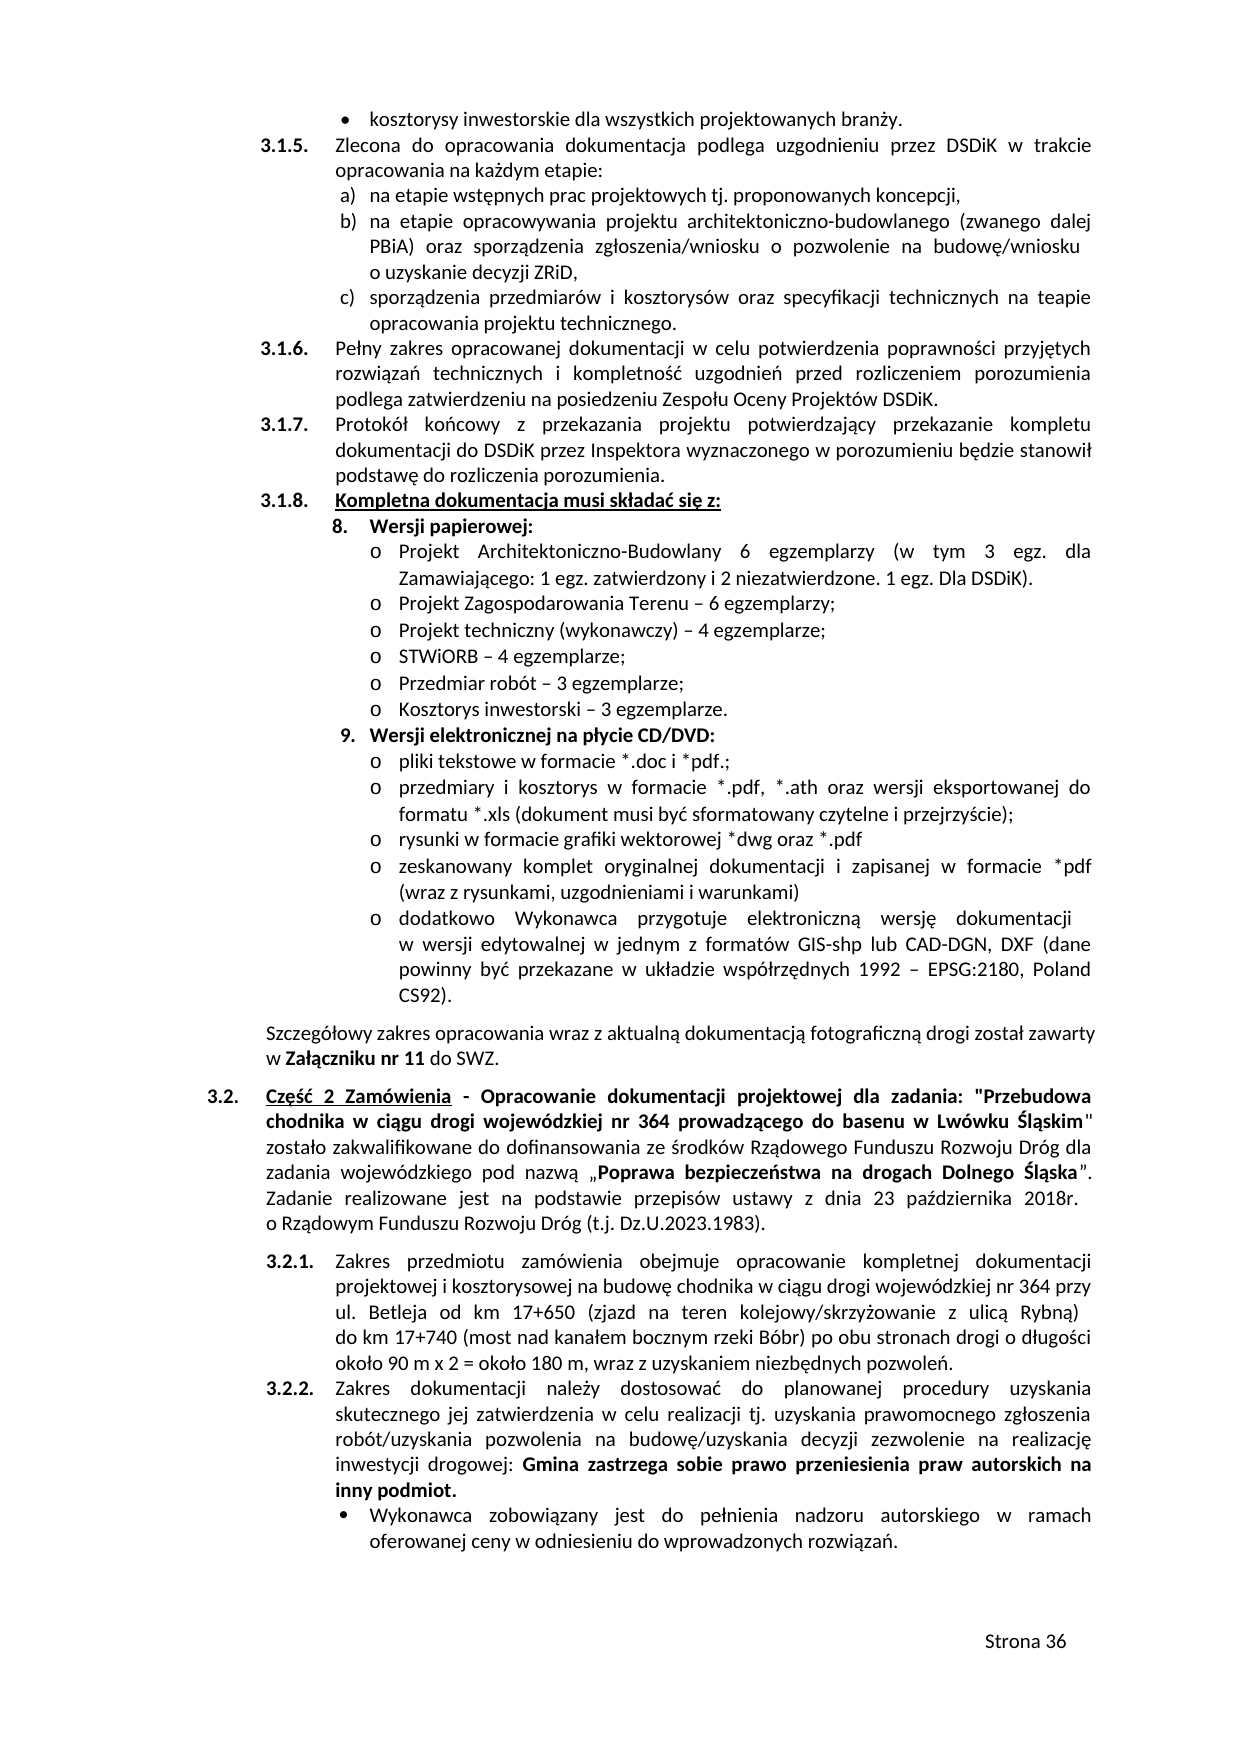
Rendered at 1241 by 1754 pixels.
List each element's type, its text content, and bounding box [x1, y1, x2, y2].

list dodatkowo Wykonawca przygotuje elektroniczną wersję dokumentacji w wersji edytowalnej w jednym z formatów GIS-shp lub CAD-DGN, DXF (dane powinny być przekazane w układzie współrzędnych 1992 – EPSG:2180, Poland CS92). [369, 905, 1092, 1007]
list Pełny zakres opracowanej dokumentacji w celu potwierdzenia poprawności przyjętych rozwiązań technicznych i kompletność uzgodnień przed rozliczeniem porozumienia podlega zatwierdzeniu na posiedzeniu Zespołu Oceny Projektów DSDiK. [260, 335, 1092, 411]
list STWiORB – 4 egzemplarze; [369, 643, 1092, 670]
list przedmiary i kosztorys w formacie *.pdf, *.ath oraz wersji eksportowanej do formatu *.xls (dokument musi być sformatowany czytelne i przejrzyście); [369, 774, 1092, 826]
list Zakres dokumentacji należy dostosować do planowanej procedury uzyskania skutecznego jej zatwierdzenia w celu realizacji tj. uzyskania prawomocnego zgłoszenia robót/uzyskania pozwolenia na budowę/uzyskania decyzji zezwolenie na realizację inwestycji drogowej: Gmina zastrzega sobie prawo przeniesienia praw autorskich na inny podmiot. [266, 1375, 1092, 1502]
list rysunki w formacie grafiki wektorowej *dwg oraz *.pdf [369, 826, 1092, 853]
list Projekt techniczny (wykonawczy) – 4 egzemplarze; [369, 617, 1092, 643]
list zeskanowany komplet oryginalnej dokumentacji i zapisanej w formacie *pdf (wraz z rysunkami, uzgodnieniami i warunkami) [369, 853, 1092, 905]
list Protokół końcowy z przekazania projektu potwierdzający przekazanie kompletu dokumentacji do DSDiK przez Inspektora wyznaczonego w porozumieniu będzie stanowił podstawę do rozliczenia porozumienia. [260, 411, 1092, 488]
list na etapie wstępnych prac projektowych tj. proponowanych koncepcji, [340, 183, 1092, 208]
list Zlecona do opracowania dokumentacja podlega uzgodnieniu przez DSDiK w trakcie opracowania na każdym etapie: [260, 132, 1092, 183]
list Kompletna dokumentacja musi składać się z: [260, 488, 1092, 513]
list Wersji papierowej: [332, 513, 1092, 538]
list Wykonawca zobowiązany jest do pełnienia nadzoru autorskiego w ramach oferowanej ceny w odniesieniu do wprowadzonych rozwiązań. [340, 1502, 1092, 1553]
list Wersji elektronicznej na płycie CD/DVD: [340, 723, 1092, 748]
list na etapie opracowywania projektu architektoniczno-budowlanego (zwanego dalej PBiA) oraz sporządzenia zgłoszenia/wniosku o pozwolenie na budowę/wniosku o uzyskanie decyzji ZRiD, [340, 208, 1092, 284]
list Projekt Zagospodarowania Terenu – 6 egzemplarzy; [369, 590, 1092, 617]
list pliki tekstowe w formacie *.doc i *pdf.; [369, 748, 1092, 774]
list sporządzenia przedmiarów i kosztorysów oraz specyfikacji technicznych na teapie opracowania projektu technicznego. [340, 284, 1092, 335]
list Projekt Architektoniczno-Budowlany 6 egzemplarzy (w tym 3 egz. dla Zamawiającego: 1 egz. zatwierdzony i 2 niezatwierdzone. 1 egz. Dla DSDiK). [369, 538, 1092, 590]
list Część 2 Zamówienia - Opracowanie dokumentacji projektowej dla zadania: "Przebudowa chodnika w ciągu drogi wojewódzkiej nr 364 prowadzącego do basenu w Lwówku Śląskim" zostało zakwalifikowane do dofinansowania ze środków Rządowego Funduszu Rozwoju Dróg dla zadania wojewódzkiego pod nazwą „Poprawa bezpieczeństwa na drogach Dolnego Śląska”. Zadanie realizowane jest na podstawie przepisów ustawy z dnia 23 października 2018r. o Rządowym Funduszu Rozwoju Dróg (t.j. Dz.U.2023.1983). [207, 1083, 1092, 1236]
list Zakres przedmiotu zamówienia obejmuje opracowanie kompletnej dokumentacji projektowej i kosztorysowej na budowę chodnika w ciągu drogi wojewódzkiej nr 364 przy ul. Betleja od km 17+650 (zjazd na teren kolejowy/skrzyżowanie z ulicą Rybną) do km 17+740 (most nad kanałem bocznym rzeki Bóbr) po obu stronach drogi o długości około 90 m x 2 = około 180 m, wraz z uzyskaniem niezbędnych pozwoleń. [266, 1248, 1092, 1375]
text Szczegółowy zakres opracowania wraz z aktualną dokumentacją fotograficzną drogi został zawarty w Załączniku nr 11 do SWZ. [266, 1020, 1107, 1071]
list kosztorysy inwestorskie dla wszystkich projektowanych branży. [340, 106, 1092, 132]
list Kosztorys inwestorski – 3 egzemplarze. [369, 696, 1092, 723]
list Przedmiar robót – 3 egzemplarze; [369, 670, 1092, 696]
